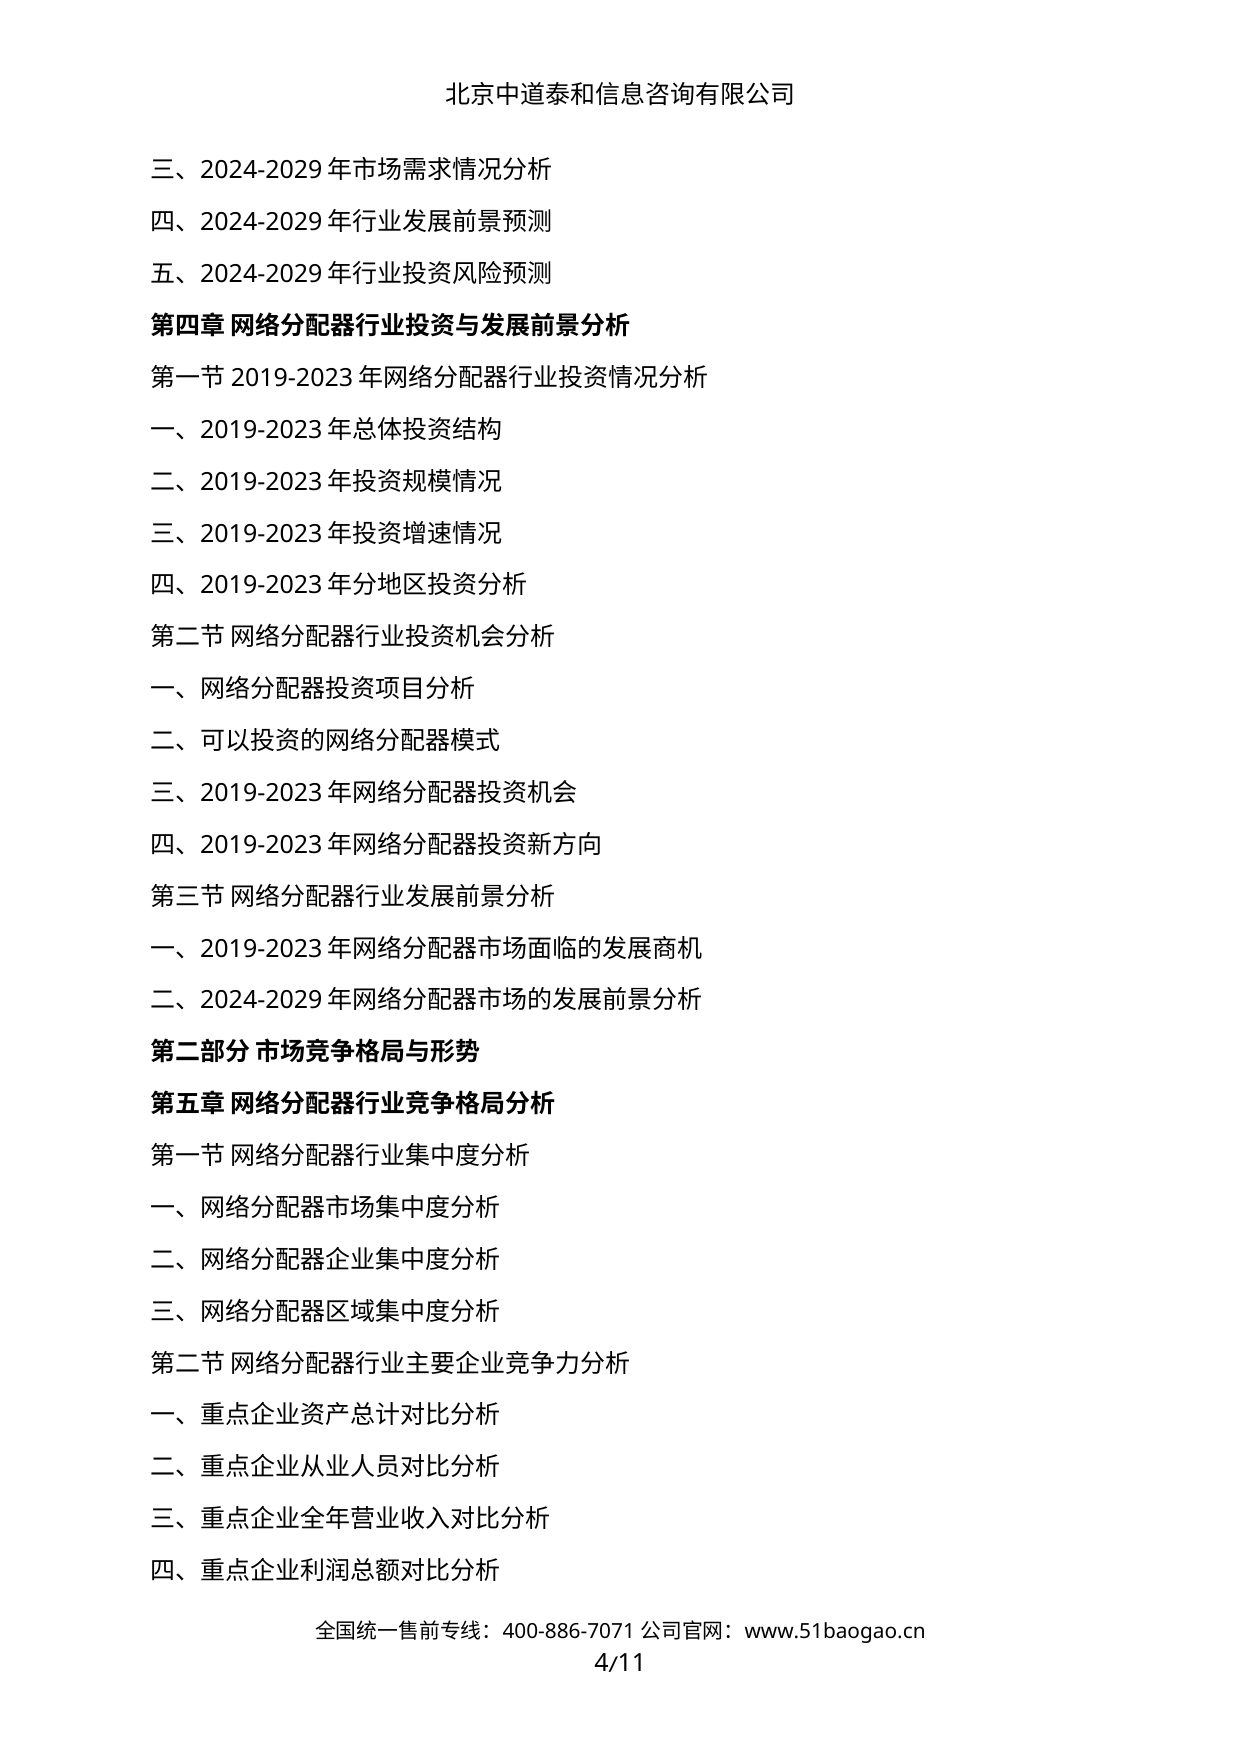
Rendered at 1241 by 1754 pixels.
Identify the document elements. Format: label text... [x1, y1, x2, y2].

text 一、2019-2023年网络分配器市场面临的发展商机 [150, 928, 1090, 964]
text 三、2019-2023年网络分配器投资机会 [150, 772, 1090, 809]
text 四、2024-2029年行业发展前景预测 [150, 202, 1090, 238]
text 三、2024-2029年市场需求情况分析 [150, 150, 1090, 186]
text 三、2019-2023年投资增速情况 [150, 513, 1090, 549]
text 四、重点企业利润总额对比分析 [150, 1551, 1090, 1587]
text 第二部分 市场竞争格局与形势 [150, 1032, 1090, 1068]
text 二、可以投资的网络分配器模式 [150, 721, 1090, 757]
text 二、网络分配器企业集中度分析 [150, 1239, 1090, 1276]
text 一、重点企业资产总计对比分析 [150, 1395, 1090, 1431]
text 第四章 网络分配器行业投资与发展前景分析 [150, 306, 1090, 342]
text 第一节 网络分配器行业集中度分析 [150, 1136, 1090, 1172]
text 二、重点企业从业人员对比分析 [150, 1447, 1090, 1483]
text 四、2019-2023年网络分配器投资新方向 [150, 824, 1090, 861]
text 三、网络分配器区域集中度分析 [150, 1291, 1090, 1327]
text 第二节 网络分配器行业主要企业竞争力分析 [150, 1343, 1090, 1379]
text 一、网络分配器市场集中度分析 [150, 1187, 1090, 1224]
text 五、2024-2029年行业投资风险预测 [150, 254, 1090, 290]
text 二、2024-2029年网络分配器市场的发展前景分析 [150, 980, 1090, 1016]
text 第一节 2019-2023年网络分配器行业投资情况分析 [150, 357, 1090, 394]
text 第二节 网络分配器行业投资机会分析 [150, 617, 1090, 653]
text 四、2019-2023年分地区投资分析 [150, 565, 1090, 601]
text 一、2019-2023年总体投资结构 [150, 409, 1090, 446]
text 三、重点企业全年营业收入对比分析 [150, 1499, 1090, 1535]
text 一、网络分配器投资项目分析 [150, 669, 1090, 705]
text 第五章 网络分配器行业竞争格局分析 [150, 1084, 1090, 1120]
text 二、2019-2023年投资规模情况 [150, 461, 1090, 497]
text 第三节 网络分配器行业发展前景分析 [150, 876, 1090, 912]
